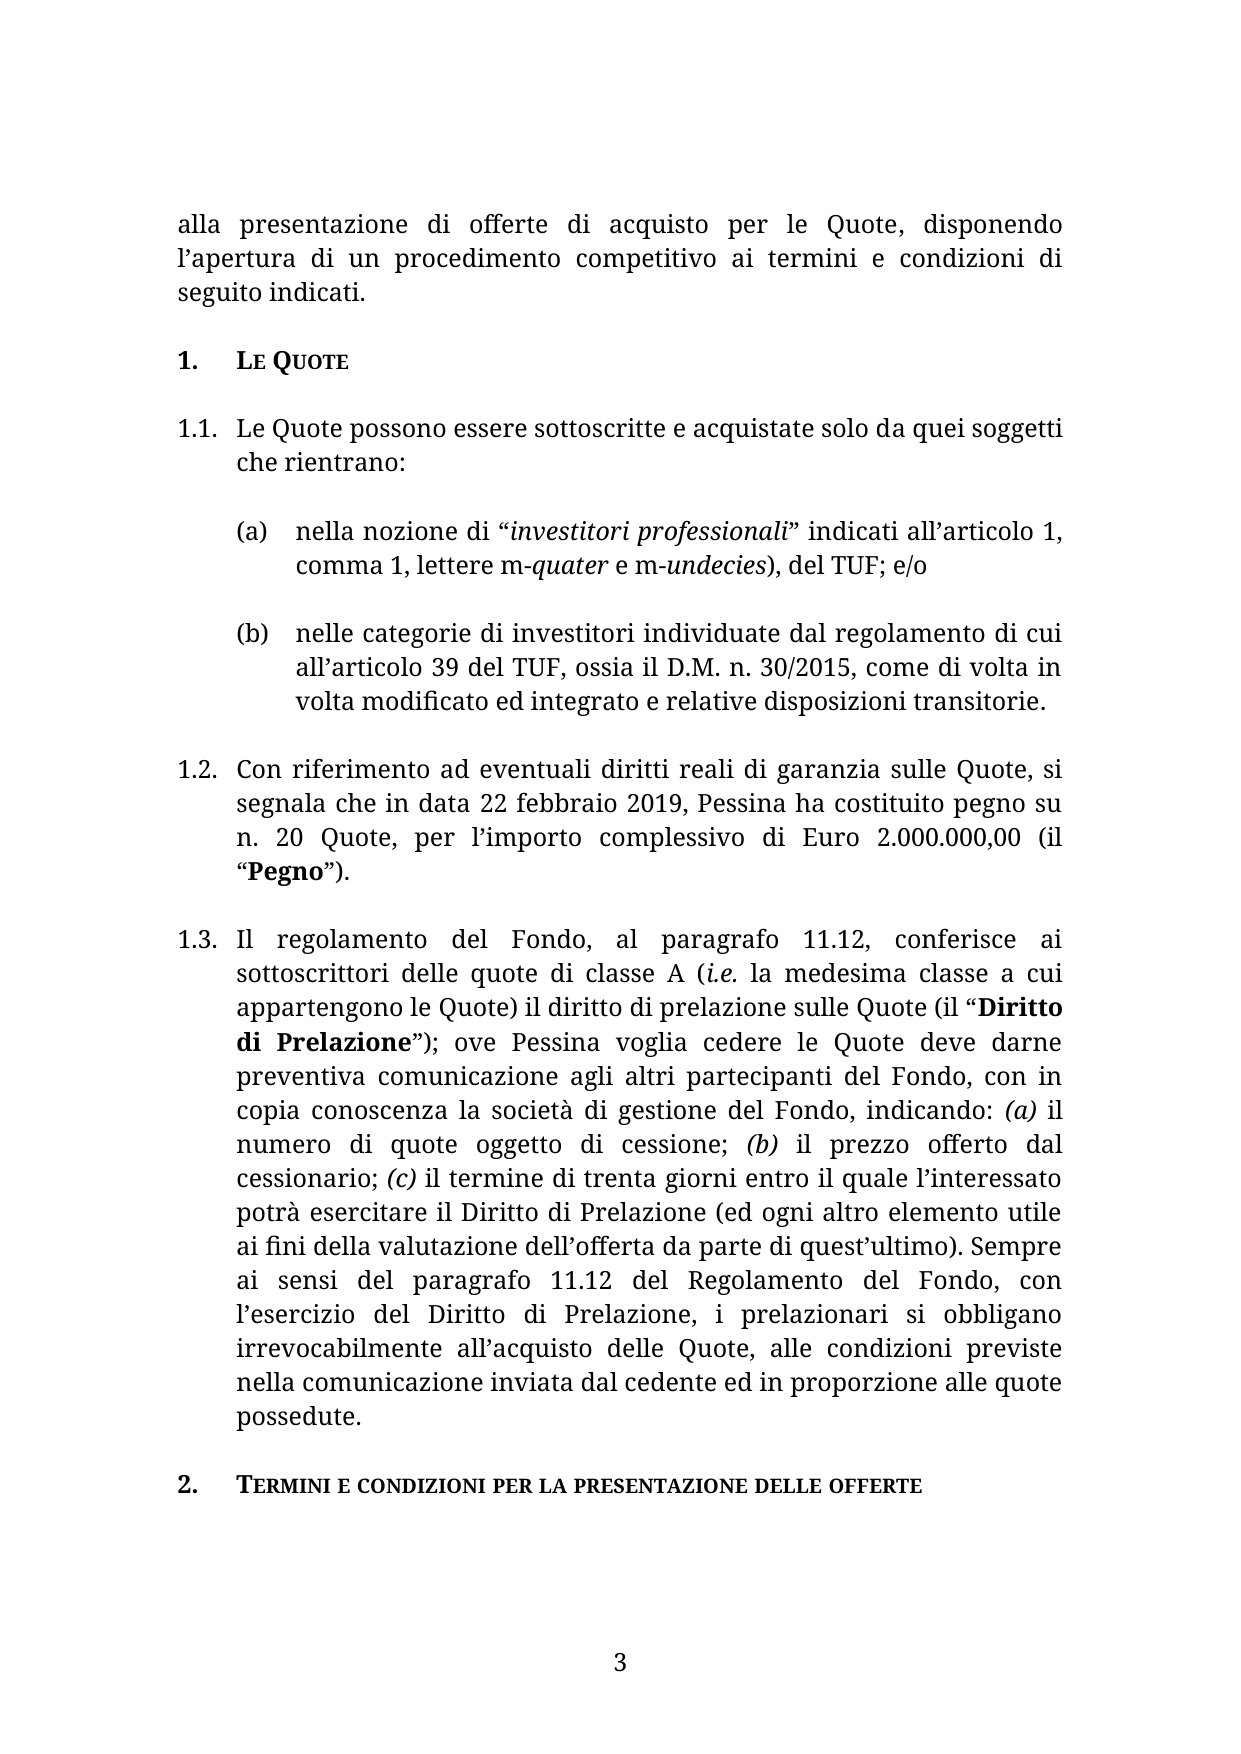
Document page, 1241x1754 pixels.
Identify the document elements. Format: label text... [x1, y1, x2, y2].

list Con riferimento ad eventuali diritti reali di garanzia sulle Quote, si segnala che in data 22 febbraio 2019, Pessina ha costituito pegno su n. 20 Quote, per l’importo complessivo di Euro 2.000.000,00 (il “Pegno”). [177, 752, 1063, 888]
text alla presentazione di offerte di acquisto per le Quote, disponendo l’apertura di un procedimento competitivo ai termini e condizioni di seguito indicati. [177, 207, 1063, 309]
list Le Quote [177, 343, 1063, 377]
list nelle categorie di investitori individuate dal regolamento di cui all’articolo 39 del TUF, ossia il D.M. n. 30/2015, come di volta in volta modificato ed integrato e relative disposizioni transitorie. [236, 615, 1063, 718]
list Termini e condizioni per la presentazione delle offerte [177, 1467, 1063, 1501]
list nella nozione di “investitori professionali” indicati all’articolo 1, comma 1, lettere m-quater e m-undecies), del TUF; e/o [236, 513, 1063, 581]
list Il regolamento del Fondo, al paragrafo 11.12, conferisce ai sottoscrittori delle quote di classe A (i.e. la medesima classe a cui appartengono le Quote) il diritto di prelazione sulle Quote (il “Diritto di Prelazione”); ove Pessina voglia cedere le Quote deve darne preventiva comunicazione agli altri partecipanti del Fondo, con in copia conoscenza la società di gestione del Fondo, indicando: (a) il numero di quote oggetto di cessione; (b) il prezzo offerto dal cessionario; (c) il termine di trenta giorni entro il quale l’interessato potrà esercitare il Diritto di Prelazione (ed ogni altro elemento utile ai fini della valutazione dell’offerta da parte di quest’ultimo). Sempre ai sensi del paragrafo 11.12 del Regolamento del Fondo, con l’esercizio del Diritto di Prelazione, i prelazionari si obbligano irrevocabilmente all’acquisto delle Quote, alle condizioni previste nella comunicazione inviata dal cedente ed in proporzione alle quote possedute. [177, 922, 1063, 1433]
list Le Quote possono essere sottoscritte e acquistate solo da quei soggetti che rientrano: [177, 411, 1063, 479]
